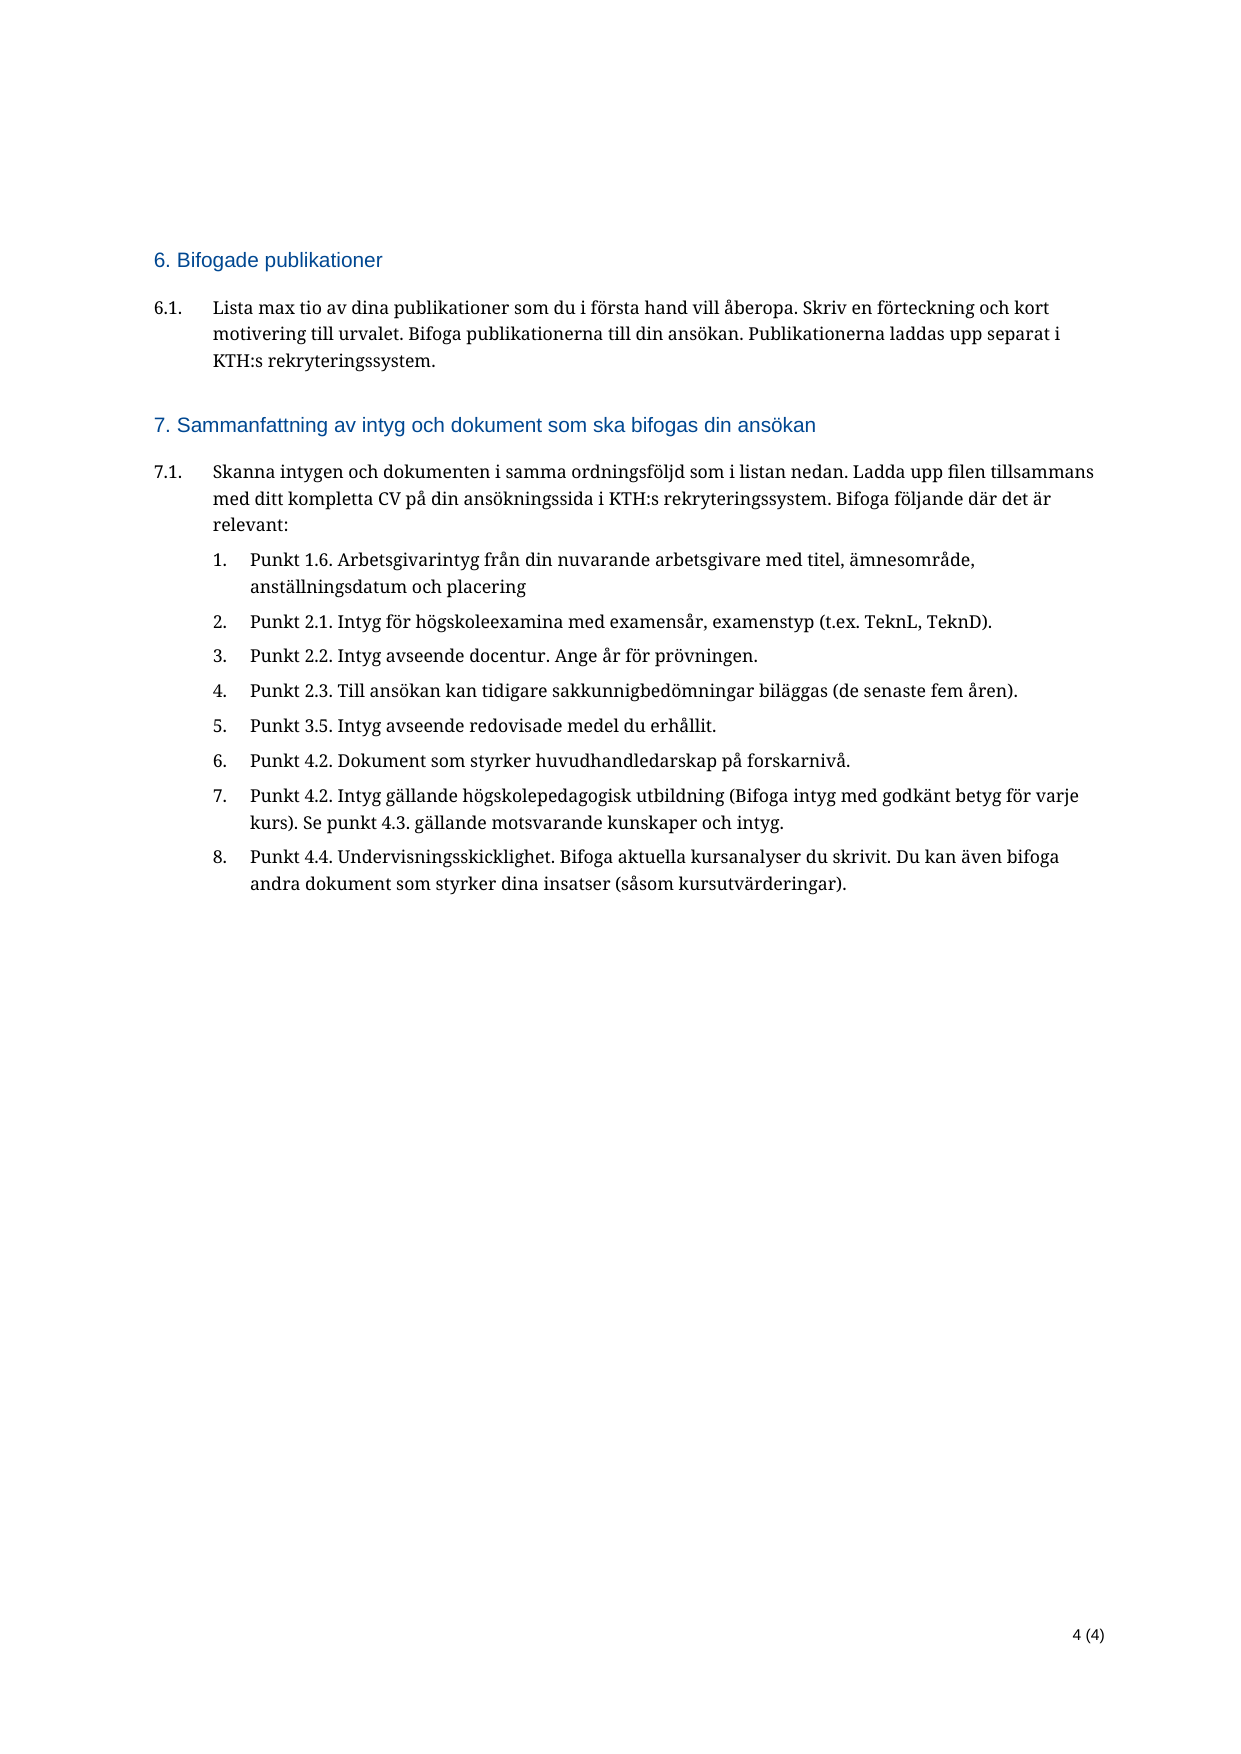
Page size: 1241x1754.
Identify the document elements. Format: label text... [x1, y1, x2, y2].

list Punkt 1.6. Arbetsgivarintyg från din nuvarande arbetsgivare med titel, ämnesområde, anställningsdatum och placering [213, 548, 1104, 598]
list Punkt 4.2. Dokument som styrker huvudhandledarskap på forskarnivå. [213, 749, 1104, 773]
subtitle 7. Sammanfattning av intyg och dokument som ska bifogas din ansökan [153, 412, 1104, 436]
list Punkt 4.4. Undervisningsskicklighet. Bifoga aktuella kursanalyser du skrivit. Du kan även bifoga andra dokument som styrker dina insatser (såsom kursutvärderingar). [213, 845, 1104, 896]
text 6.1. Lista max tio av dina publikationer som du i första hand vill åberopa. Skriv en förteckning och kort motivering till urvalet. Bifoga publikationerna till din ansökan. Publikationerna laddas upp separat i KTH:s rekryteringssystem. [153, 295, 1104, 372]
text 7.1. Skanna intygen och dokumenten i samma ordningsföljd som i listan nedan. Ladda upp filen tillsammans med ditt kompletta CV på din ansökningssida i KTH:s rekryteringssystem. Bifoga följande där det är relevant: [153, 459, 1104, 537]
list Punkt 2.1. Intyg för högskoleexamina med examensår, examenstyp (t.ex. TeknL, TeknD). [213, 609, 1104, 633]
list Punkt 4.2. Intyg gällande högskolepedagogisk utbildning (Bifoga intyg med godkänt betyg för varje kurs). Se punkt 4.3. gällande motsvarande kunskaper och intyg. [213, 783, 1104, 834]
subtitle 6. Bifogade publikationer [153, 248, 1104, 272]
list Punkt 2.2. Intyg avseende docentur. Ange år för prövningen. [213, 644, 1104, 668]
list Punkt 2.3. Till ansökan kan tidigare sakkunnigbedömningar biläggas (de senaste fem åren). [213, 679, 1104, 703]
list Punkt 3.5. Intyg avseende redovisade medel du erhållit. [213, 714, 1104, 738]
